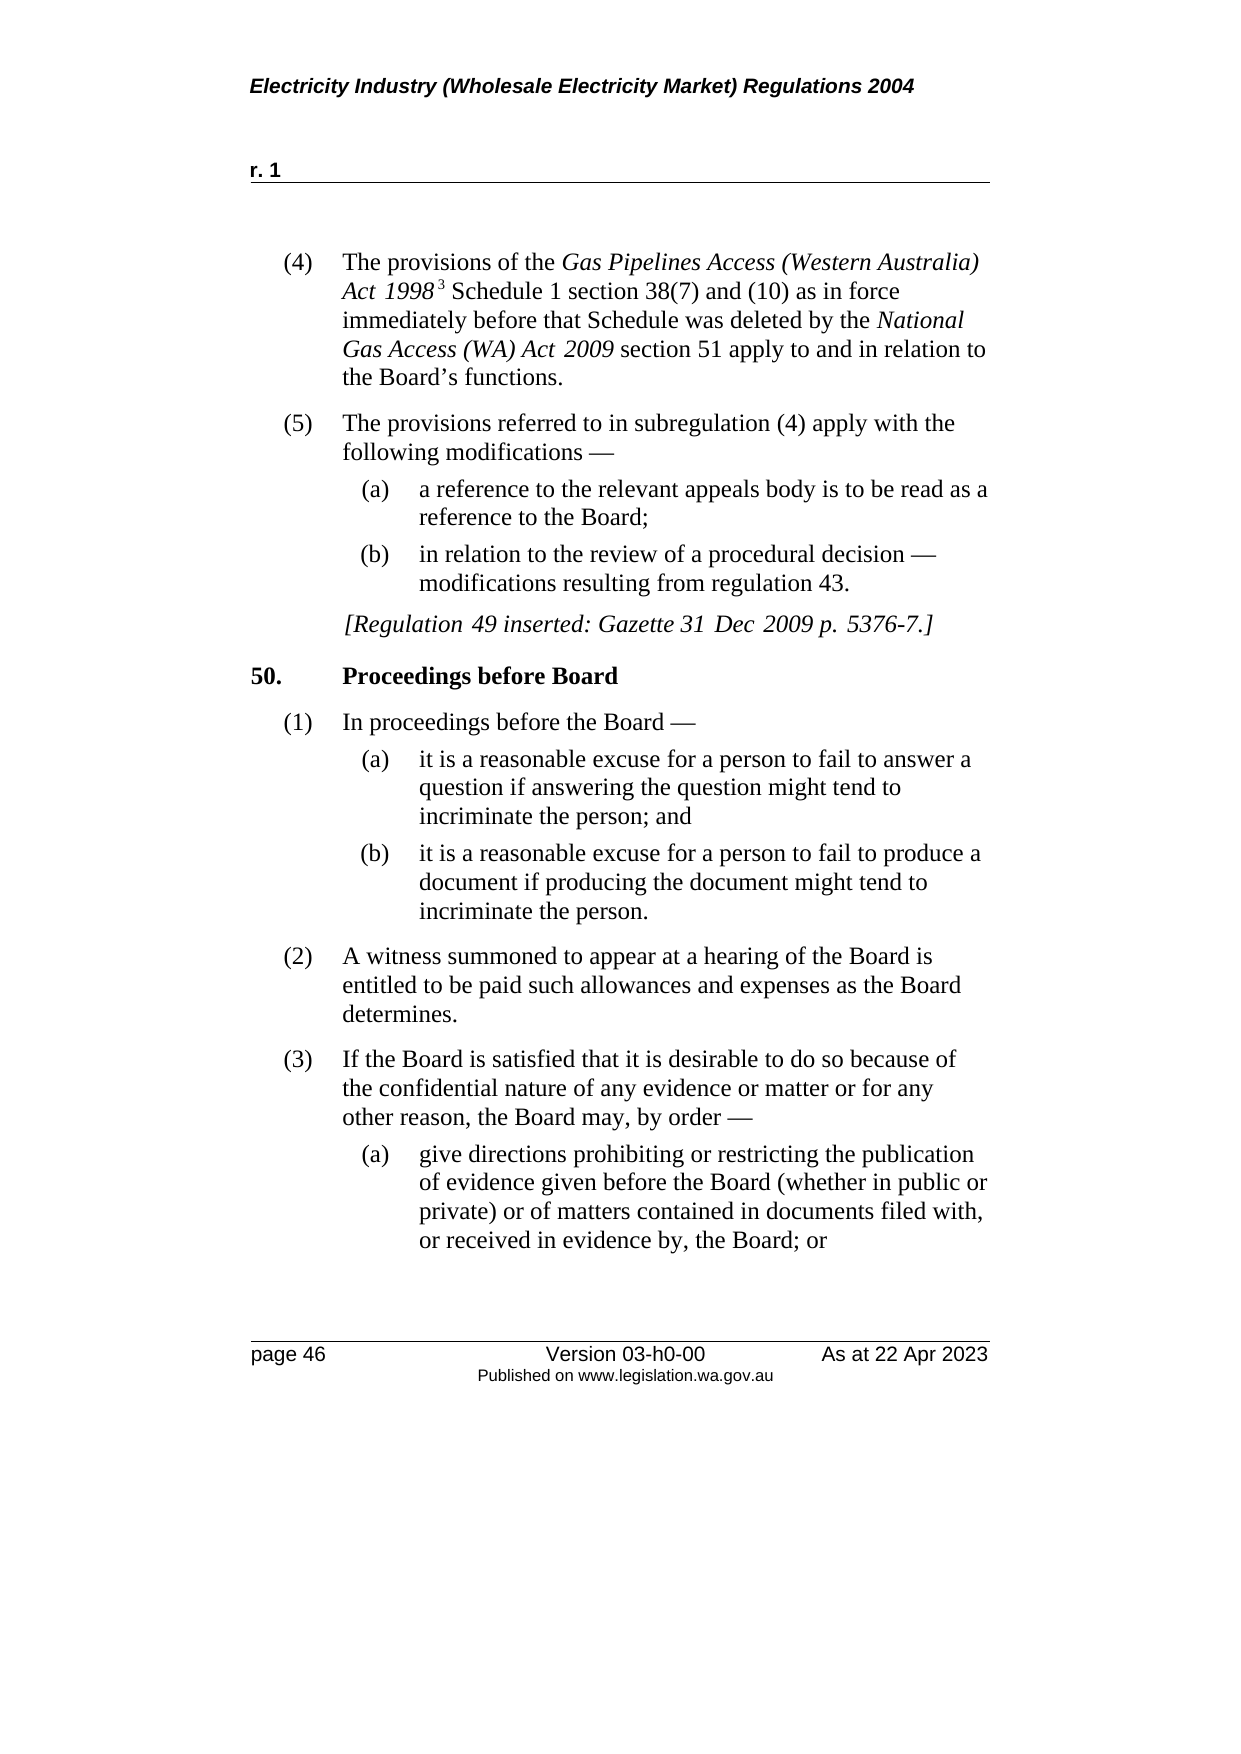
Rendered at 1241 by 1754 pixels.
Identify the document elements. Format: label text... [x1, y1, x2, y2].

text (2) A witness summoned to appear at a hearing of the Board is entitled to be paid such allowances and expenses as the Board determines. [251, 941, 990, 1027]
text (a) it is a reasonable excuse for a person to fail to answer a question if answering the question might tend to incriminate the person; and [251, 744, 990, 830]
text [Regulation 49 inserted: Gazette 31 Dec 2009 p. 5376-7.] [251, 609, 990, 638]
subtitle 50. Proceedings before Board [251, 661, 990, 690]
text (a) a reference to the relevant appeals body is to be read as a reference to the Board; [251, 474, 990, 531]
text (3) If the Board is satisfied that it is desirable to do so because of the confidential nature of any evidence or matter or for any other reason, the Board may, by order — [251, 1044, 990, 1130]
text (4) The provisions of the Gas Pipelines Access (Western Australia) Act 1998 3 Schedule 1 section 38(7) and (10) as in force immediately before that Schedule was deleted by the National Gas Access (WA) Act 2009 section 51 apply to and in relation to the Board’s functions. [251, 247, 990, 391]
text (1) In proceedings before the Board — [251, 707, 990, 735]
text (b) it is a reasonable excuse for a person to fail to produce a document if producing the document might tend to incriminate the person. [251, 838, 990, 924]
text (5) The provisions referred to in subregulation (4) apply with the following modifications — [251, 408, 990, 465]
text (a) give directions prohibiting or restricting the publication of evidence given before the Board (whether in public or private) or of matters contained in documents filed with, or received in evidence by, the Board; or [251, 1139, 990, 1254]
text (b) in relation to the review of a procedural decision — modifications resulting from regulation 43. [251, 539, 990, 597]
